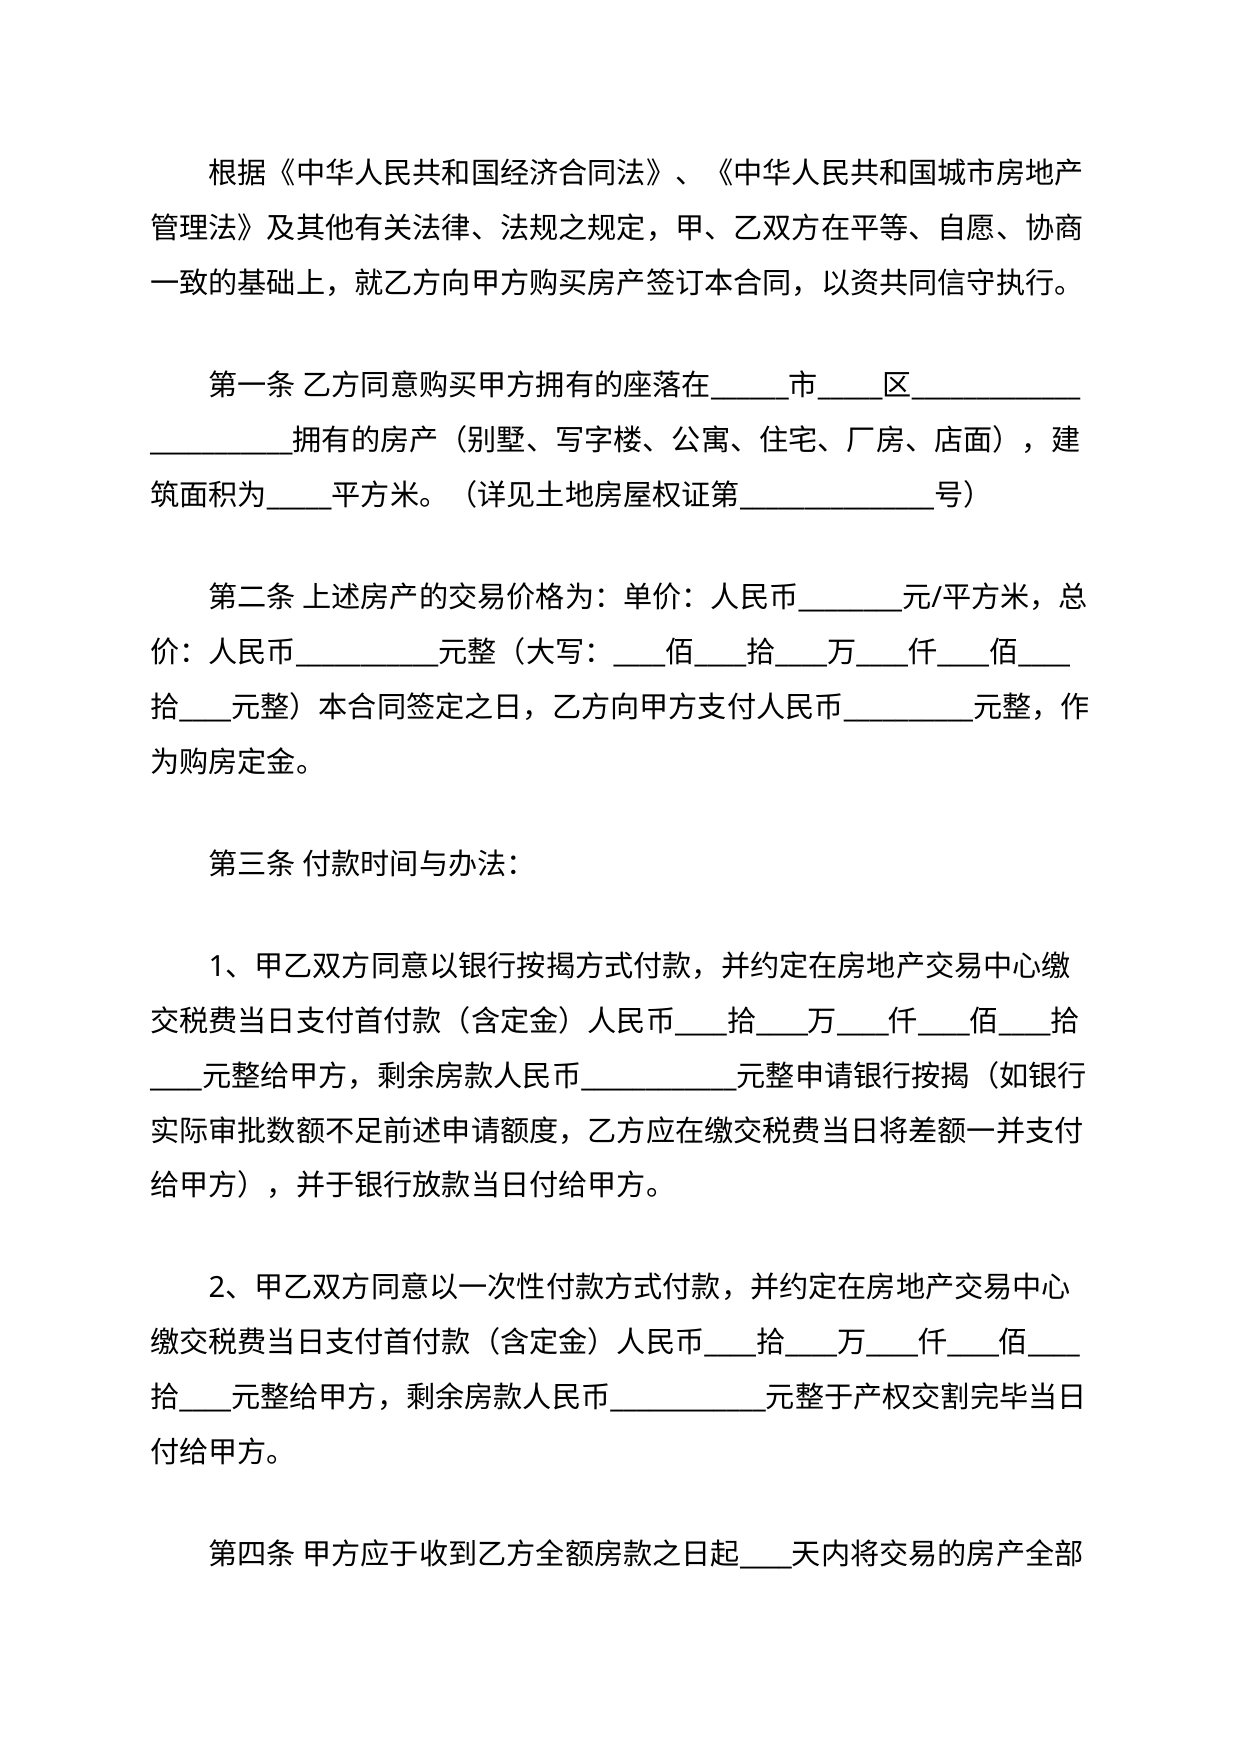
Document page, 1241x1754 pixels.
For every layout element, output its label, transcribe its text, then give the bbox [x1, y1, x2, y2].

text 根据《中华人民共和国经济合同法》、《中华人民共和国城市房地产管理法》及其他有关法律、法规之规定，甲、乙双方在平等、自愿、协商一致的基础上，就乙方向甲方购买房产签订本合同，以资共同信守执行。 [150, 150, 1090, 302]
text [150, 1531, 1090, 1573]
text 第三条 付款时间与办法： [150, 840, 1090, 883]
text 1、甲乙双方同意以银行按揭方式付款，并约定在房地产交易中心缴交税费当日支付首付款（含定金）人民币____拾____万____仟____佰____拾____元整给甲方，剩余房款人民币____________元整申请银行按揭（如银行实际审批数额不足前述申请额度，乙方应在缴交税费当日将差额一并支付给甲方），并于银行放款当日付给甲方。 [150, 942, 1090, 1204]
text 第二条 上述房产的交易价格为：单价：人民币________元/平方米，总价：人民币___________元整（大写：____佰____拾____万____仟____佰____拾____元整）本合同签定之日，乙方向甲方支付人民币__________元整，作为购房定金。 [150, 573, 1090, 781]
text 2、甲乙双方同意以一次性付款方式付款，并约定在房地产交易中心缴交税费当日支付首付款（含定金）人民币____拾____万____仟____佰____拾____元整给甲方，剩余房款人民币____________元整于产权交割完毕当日付给甲方。 [150, 1264, 1090, 1471]
text 第一条 乙方同意购买甲方拥有的座落在______市_____区________________________拥有的房产（别墅、写字楼、公寓、住宅、厂房、店面），建筑面积为_____平方米。（详见土地房屋权证第_______________号） [150, 362, 1090, 514]
